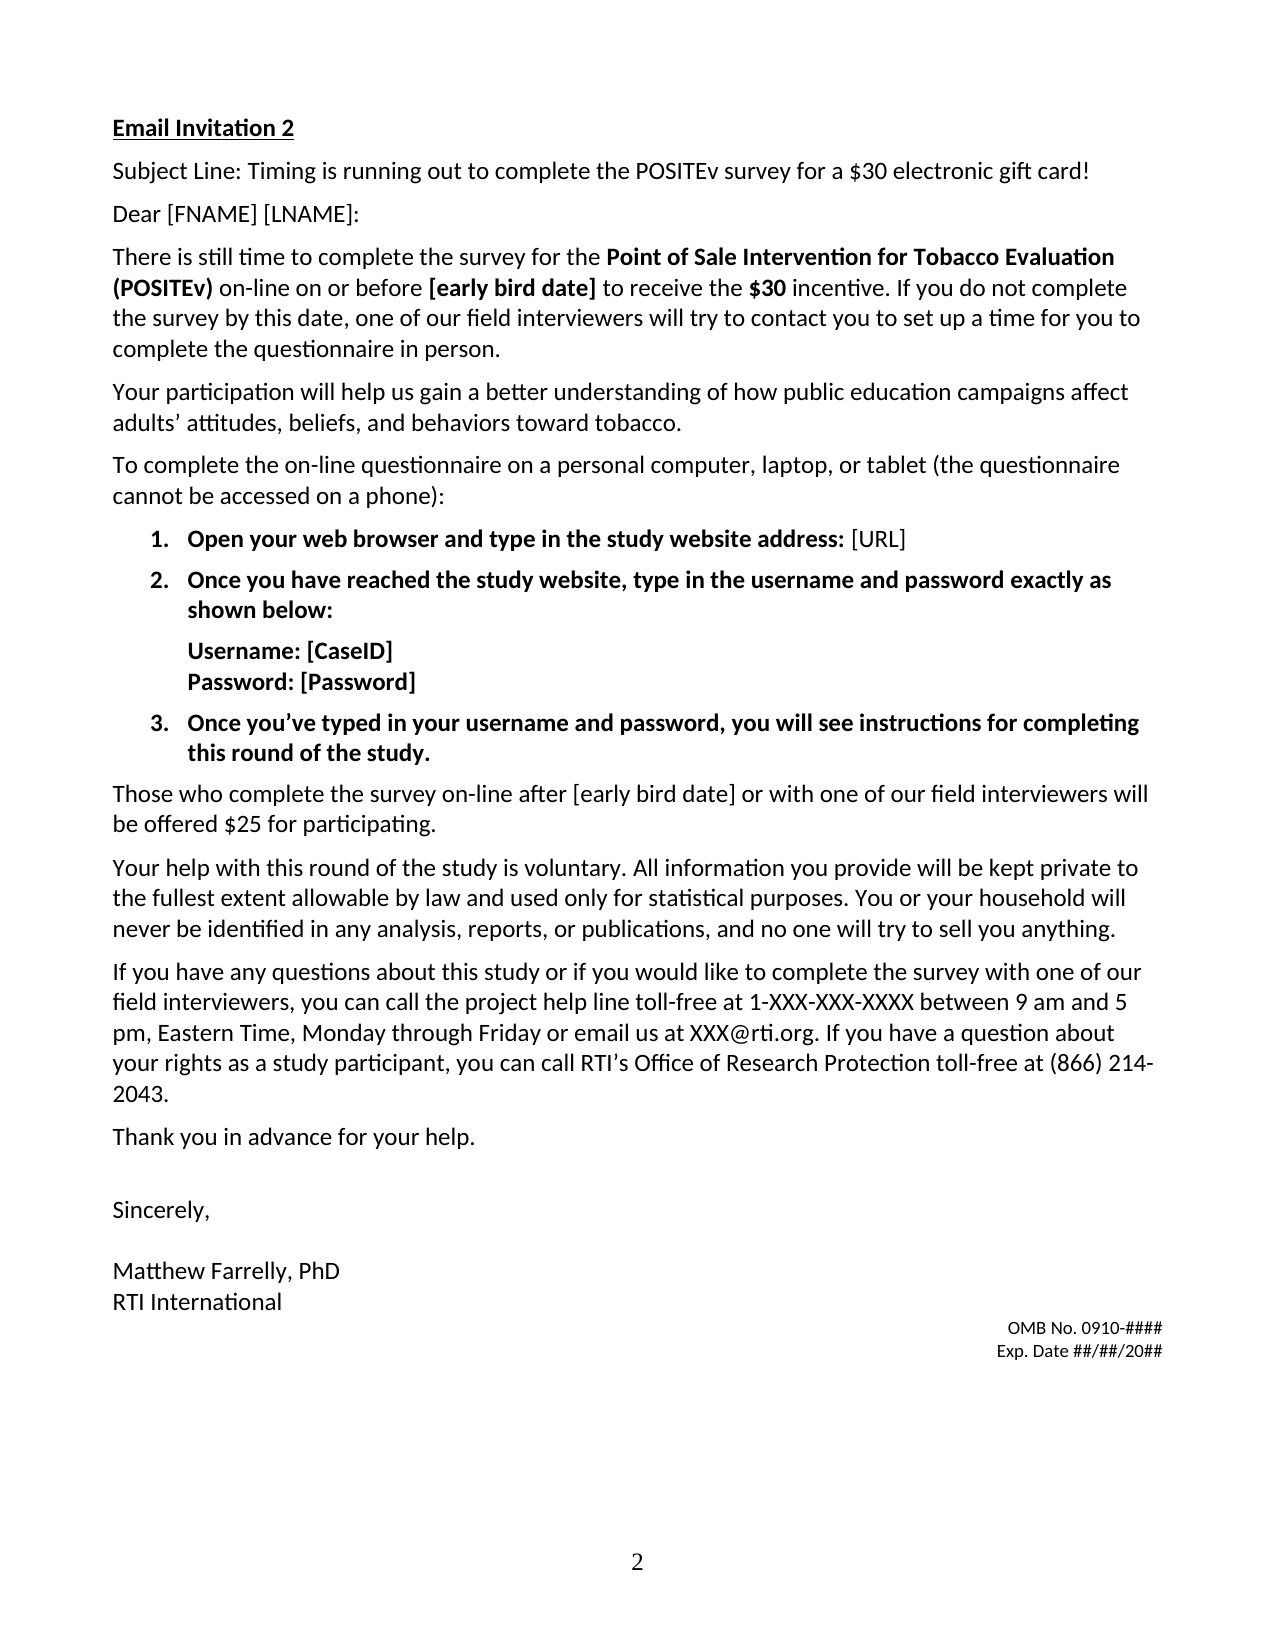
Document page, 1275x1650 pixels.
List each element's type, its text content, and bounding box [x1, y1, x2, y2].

text If you have any questions about this study or if you would like to complete the survey with one of our field interviewers, you can call the project help line toll-free at 1-XXX-XXX-XXXX between 9 am and 5 pm, Eastern Time, Monday through Friday or email us at XXX@rti.org. If you have a question about your rights as a study participant, you can call RTI’s Office of Research Protection toll-free at (866) 214-2043. [112, 956, 1162, 1108]
text OMB No. 0910-#### [112, 1316, 1162, 1339]
text Dear [FNAME] [LNAME]: [112, 198, 1162, 229]
text RTI International [112, 1286, 1162, 1316]
text Your help with this round of the study is voluntary. All information you provide will be kept private to the fullest extent allowable by law and used only for statistical purposes. You or your household will never be identified in any analysis, reports, or publications, and no one will try to sell you anything. [112, 852, 1162, 943]
list Once you have reached the study website, type in the username and password exactly as shown below: [150, 564, 1162, 625]
text There is still time to complete the survey for the Point of Sale Intervention for Tobacco Evaluation (POSITEv) on-line on or before [early bird date] to receive the $30 incentive. If you do not complete the survey by this date, one of our field interviewers will try to contact you to set up a time for you to complete the questionnaire in person. [112, 242, 1162, 364]
list Once you’ve typed in your username and password, you will see instructions for completing this round of the study. [150, 707, 1162, 768]
text Your participation will help us gain a better understanding of how public education campaigns affect adults’ attitudes, beliefs, and behaviors toward tobacco. [112, 376, 1162, 437]
list Open your web browser and type in the study website address: [URL] [150, 523, 1162, 554]
text Password: [Password] [187, 666, 1162, 696]
text Exp. Date ##/##/20## [112, 1339, 1162, 1362]
text Username: [CaseID] [187, 635, 1162, 666]
text Thank you in advance for your help. [112, 1121, 1162, 1151]
text Matthew Farrelly, PhD [112, 1255, 1162, 1286]
text Email Invitation 2 [112, 112, 1162, 143]
text Subject Line: Timing is running out to complete the POSITEv survey for a $30 electronic gift card! [112, 156, 1162, 186]
text Those who complete the survey on-line after [early bird date] or with one of our field interviewers will be offered $25 for participating. [112, 778, 1162, 839]
text To complete the on-line questionnaire on a personal computer, laptop, or tablet (the questionnaire cannot be accessed on a phone): [112, 450, 1162, 511]
text Sincerely, [112, 1194, 1162, 1225]
